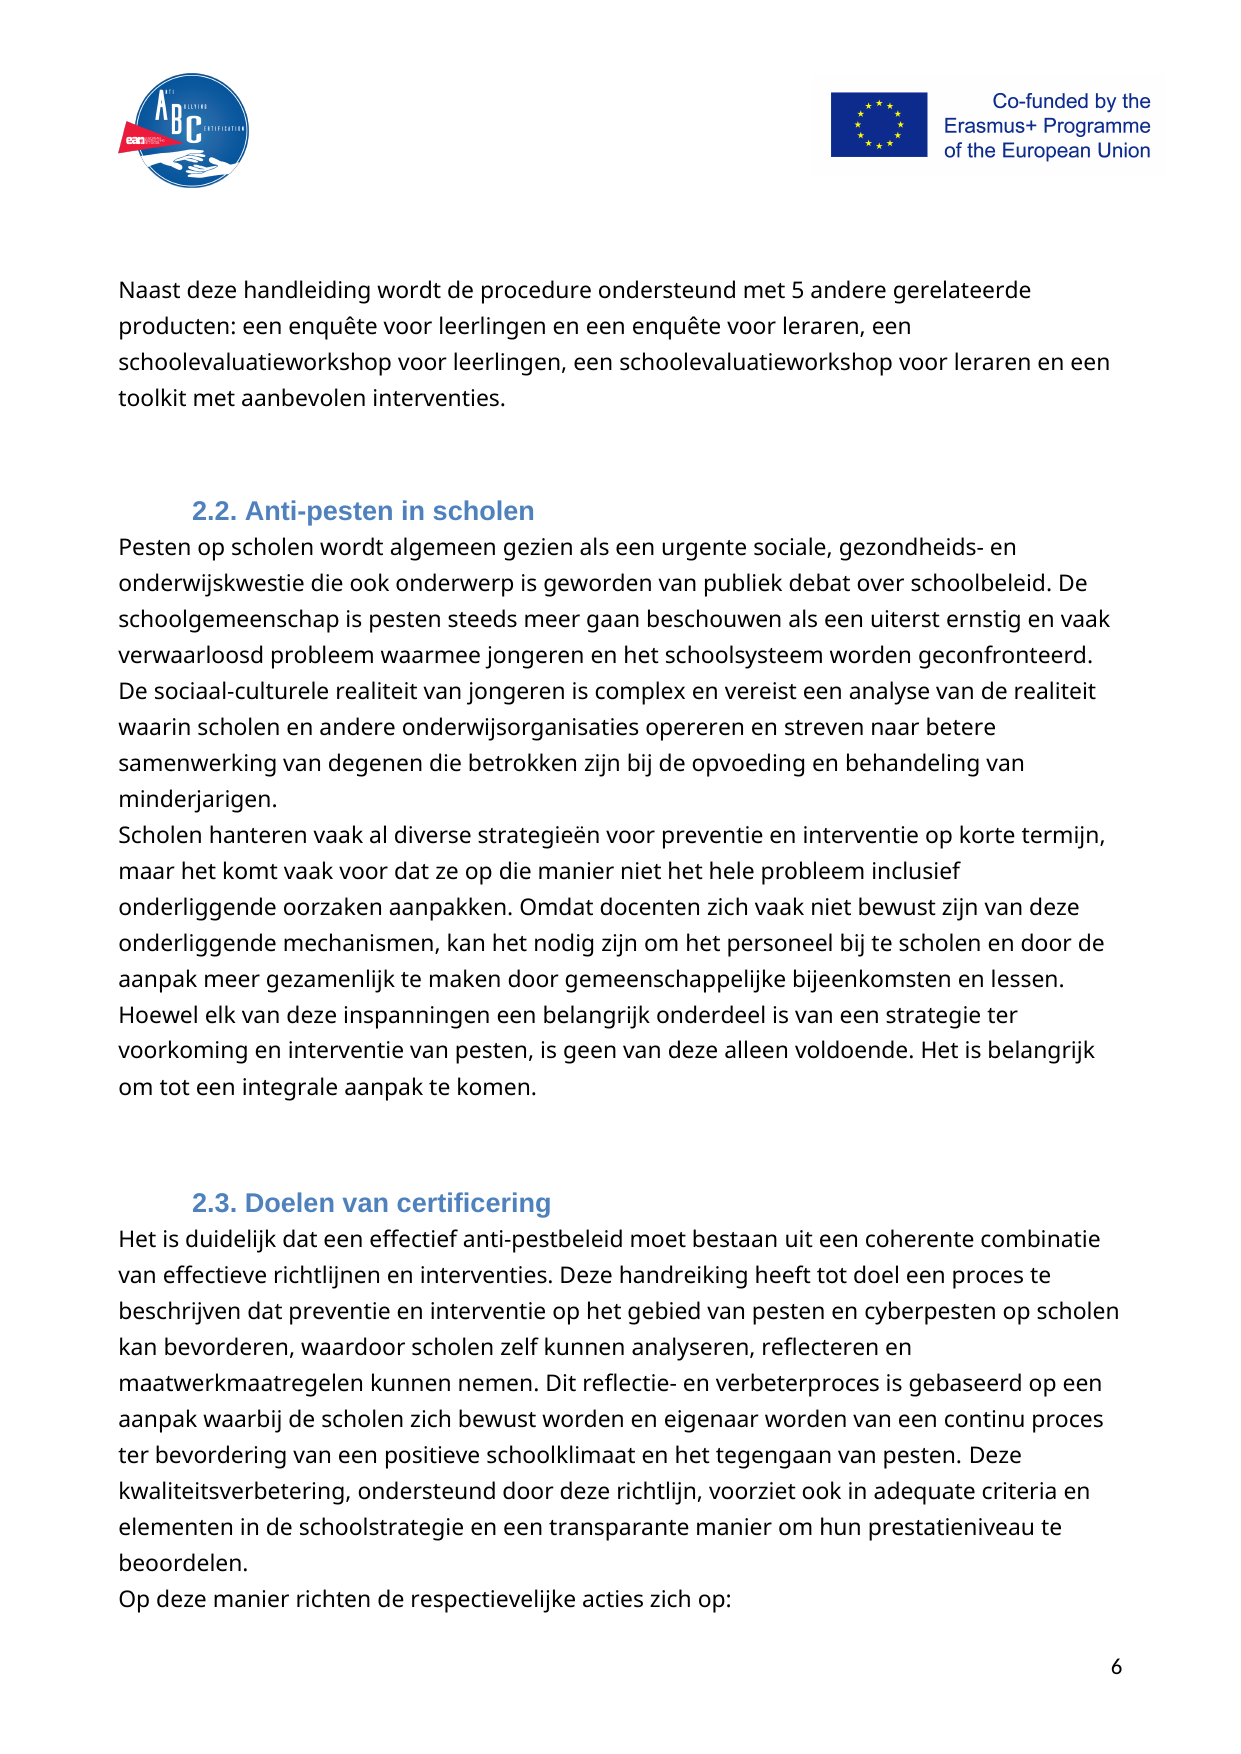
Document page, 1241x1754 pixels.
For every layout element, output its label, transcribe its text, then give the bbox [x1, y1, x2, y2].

subtitle 2.3. Doelen van certificering [192, 1187, 1122, 1218]
picture [811, 74, 1167, 176]
text Het is duidelijk dat een effectief anti-pestbeleid moet bestaan ​​uit een coherente combinatie van effectieve richtlijnen en interventies. Deze handreiking heeft tot doel een proces te beschrijven dat preventie en interventie op het gebied van pesten en cyberpesten op scholen kan bevorderen, waardoor scholen zelf kunnen analyseren, reflecteren en maatwerkmaatregelen kunnen nemen. Dit reflectie- en verbeterproces is gebaseerd op een aanpak waarbij de scholen zich bewust worden en eigenaar worden van een continu proces ter bevordering van een positieve schoolklimaat en het tegengaan van pesten. Deze kwaliteitsverbetering, ondersteund door deze richtlijn, voorziet ook in adequate criteria en elementen in de schoolstrategie en een transparante manier om hun prestatieniveau te beoordelen. Op deze manier richten de respectievelijke acties zich op: [118, 1223, 1122, 1614]
picture [118, 73, 250, 188]
text Pesten op scholen wordt algemeen gezien als een urgente sociale, gezondheids- en onderwijskwestie die ook onderwerp is geworden van publiek debat over schoolbeleid. De schoolgemeenschap is pesten steeds meer gaan beschouwen als een uiterst ernstig en vaak verwaarloosd probleem waarmee jongeren en het schoolsysteem worden geconfronteerd. De sociaal-culturele realiteit van jongeren is complex en vereist een analyse van de realiteit waarin scholen en andere onderwijsorganisaties opereren en streven naar betere samenwerking van degenen die betrokken zijn bij de opvoeding en behandeling van minderjarigen. Scholen hanteren vaak al diverse strategieën voor preventie en interventie op korte termijn, maar het komt vaak voor dat ze op die manier niet het hele probleem inclusief onderliggende oorzaken aanpakken. Omdat docenten zich vaak niet bewust zijn van deze onderliggende mechanismen, kan het nodig zijn om het personeel bij te scholen en door de aanpak meer gezamenlijk te maken door gemeenschappelijke bijeenkomsten en lessen. Hoewel elk van deze inspanningen een belangrijk onderdeel is van een strategie ter voorkoming en interventie van pesten, is geen van deze alleen voldoende. Het is belangrijk om tot een integrale aanpak te komen. [118, 531, 1122, 1102]
text Naast deze handleiding wordt de procedure ondersteund met 5 andere gerelateerde producten: een enquête voor leerlingen en een enquête voor leraren, een schoolevaluatieworkshop voor leerlingen, een schoolevaluatieworkshop voor leraren en een toolkit met aanbevolen interventies. [118, 274, 1122, 413]
subtitle 2.2. Anti-pesten in scholen [192, 495, 1122, 527]
